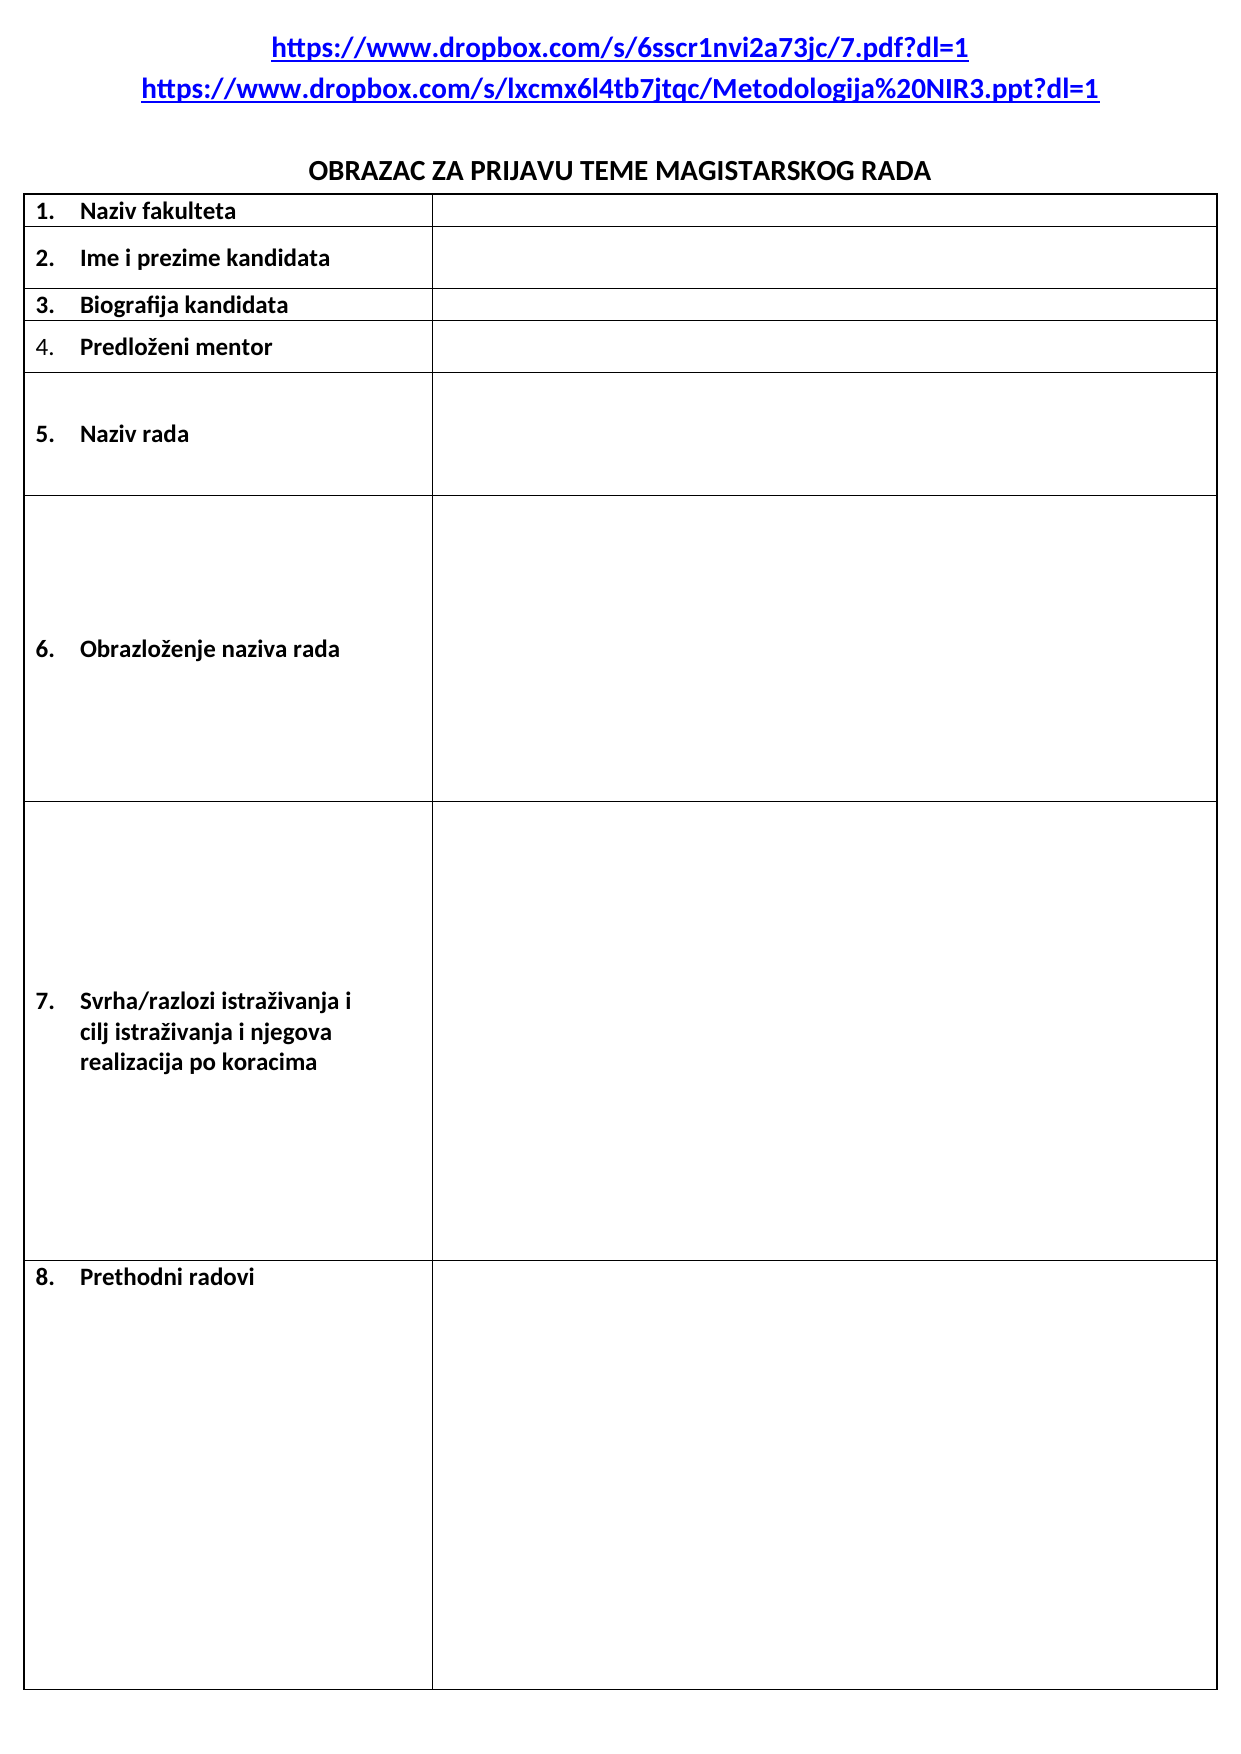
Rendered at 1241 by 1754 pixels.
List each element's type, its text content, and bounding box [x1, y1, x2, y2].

table_cell [433, 289, 1216, 319]
table_cell Obrazloženje naziva rada [25, 496, 432, 801]
text https://www.dropbox.com/s/6sscr1nvi2a73jc/7.pdf?dl=1 [35, 29, 1205, 65]
table_cell [433, 802, 1216, 1260]
table_cell Biografija kandidata [25, 289, 432, 319]
table_header Naziv fakulteta [25, 195, 432, 226]
table_cell Svrha/razlozi istraživanja i cilj istraživanja i njegova realizacija po koracima [25, 802, 432, 1260]
table_cell Predloženi mentor [25, 321, 432, 372]
text OBRAZAC ZA PRIJAVU TEME MAGISTARSKOG RADA [35, 152, 1205, 188]
table_cell [433, 1261, 1216, 1689]
table_cell Prethodni radovi [25, 1261, 432, 1689]
table_cell Naziv rada [25, 373, 432, 495]
table_cell Ime i prezime kandidata [25, 227, 432, 288]
text https://www.dropbox.com/s/lxcmx6l4tb7jtqc/Metodologija%20NIR3.ppt?dl=1 [35, 71, 1205, 106]
table_header [433, 195, 1216, 226]
table_cell [433, 373, 1216, 495]
table_cell [433, 321, 1216, 372]
table_cell [433, 227, 1216, 288]
table_cell [433, 496, 1216, 801]
